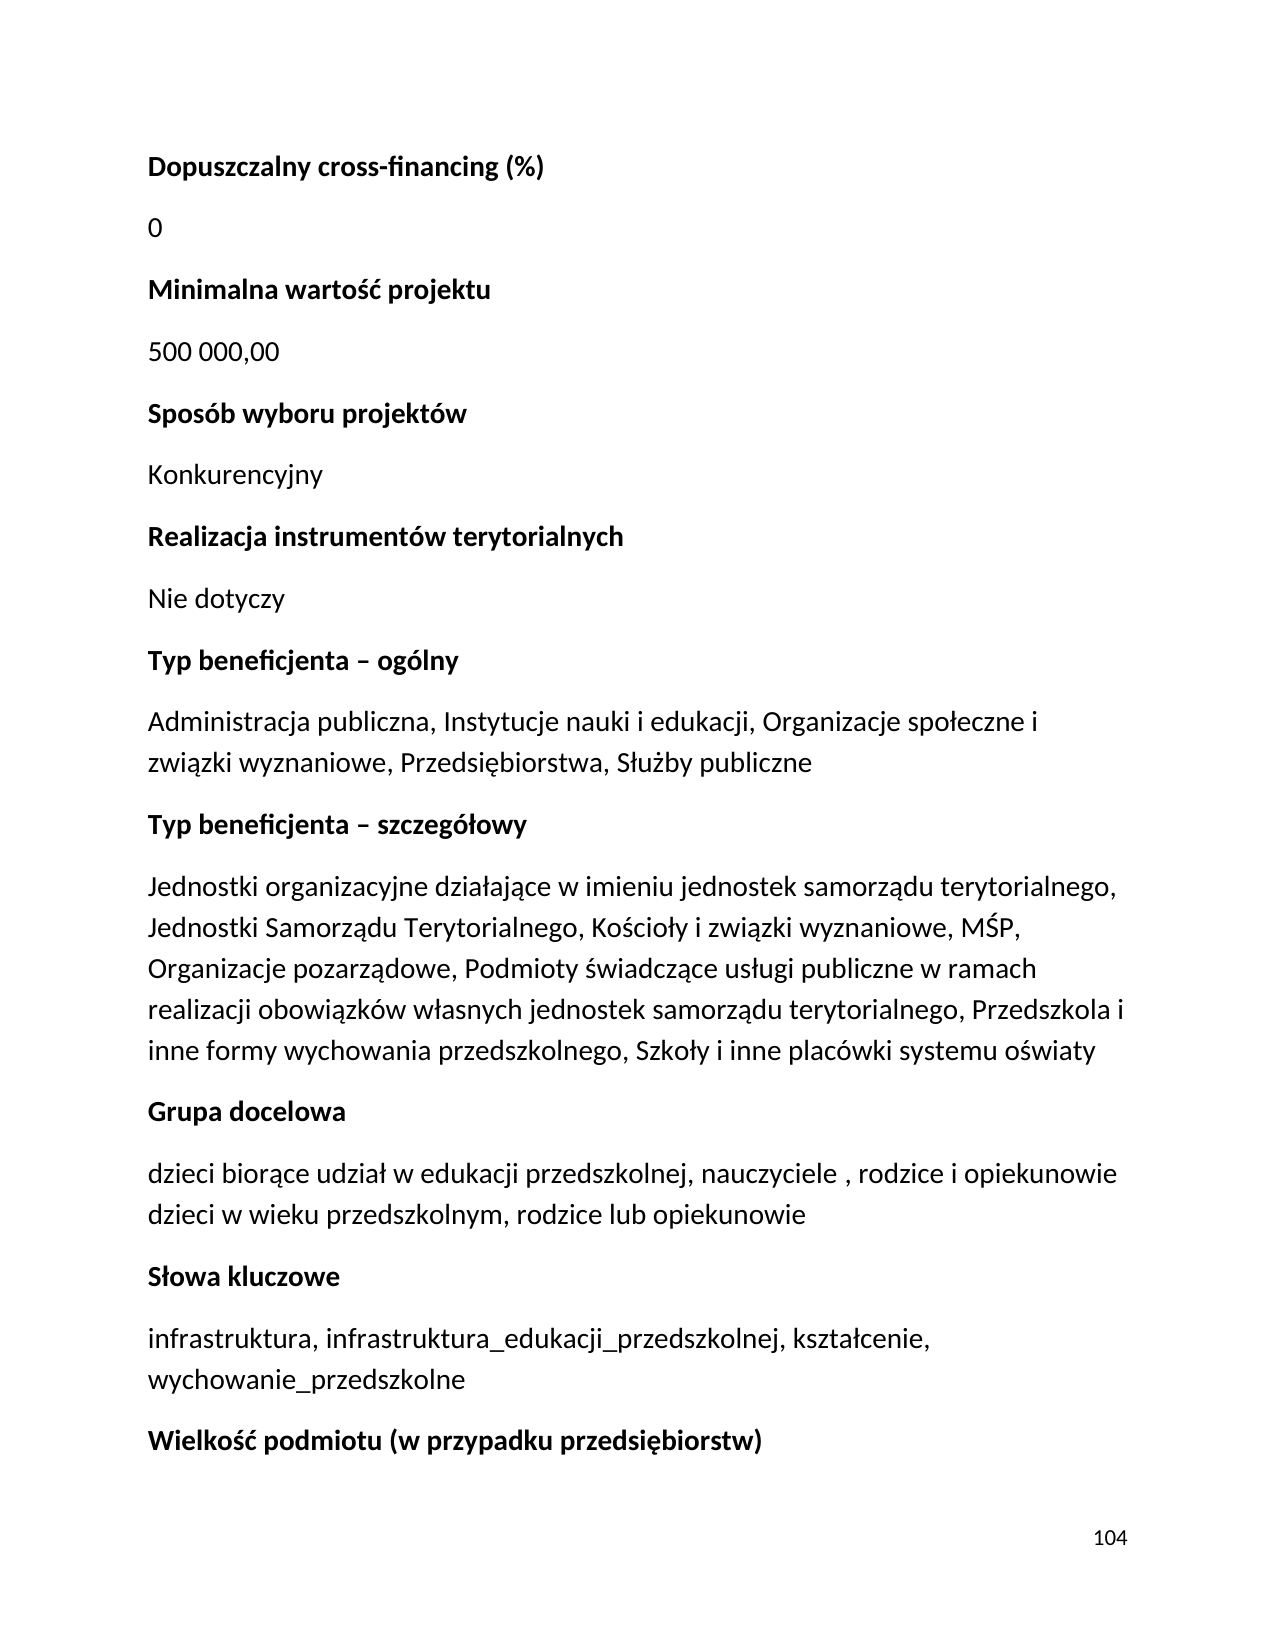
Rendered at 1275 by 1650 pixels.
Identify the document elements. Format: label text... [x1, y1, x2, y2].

text dzieci biorące udział w edukacji przedszkolnej, nauczyciele , rodzice i opiekunowie dzieci w wieku przedszkolnym, rodzice lub opiekunowie [148, 1155, 1127, 1232]
text Słowa kluczowe [148, 1258, 1127, 1294]
text infrastruktura, infrastruktura_edukacji_przedszkolnej, kształcenie, wychowanie_przedszkolne [148, 1320, 1127, 1396]
text Minimalna wartość projektu [148, 271, 1127, 307]
text Dopuszczalny cross-financing (%) [148, 148, 1127, 183]
text 500 000,00 [148, 333, 1127, 368]
text Typ beneficjenta – ogólny [148, 642, 1127, 677]
text Wielkość podmiotu (w przypadku przedsiębiorstw) [148, 1422, 1127, 1458]
text Administracja publiczna, Instytucje nauki i edukacji, Organizacje społeczne i związki wyznaniowe, Przedsiębiorstwa, Służby publiczne [148, 703, 1127, 780]
text Sposób wyboru projektów [148, 395, 1127, 430]
text Konkurencyjny [148, 456, 1127, 492]
text Nie dotyczy [148, 580, 1127, 616]
text Realizacja instrumentów terytorialnych [148, 518, 1127, 554]
text Grupa docelowa [148, 1093, 1127, 1129]
text Typ beneficjenta – szczegółowy [148, 806, 1127, 842]
text 0 [148, 209, 1127, 245]
text Jednostki organizacyjne działające w imieniu jednostek samorządu terytorialnego, Jednostki Samorządu Terytorialnego, Kościoły i związki wyznaniowe, MŚP, Organizacje pozarządowe, Podmioty świadczące usługi publiczne w ramach realizacji obowiązków własnych jednostek samorządu terytorialnego, Przedszkola i inne formy wychowania przedszkolnego, Szkoły i inne placówki systemu oświaty [148, 868, 1127, 1067]
